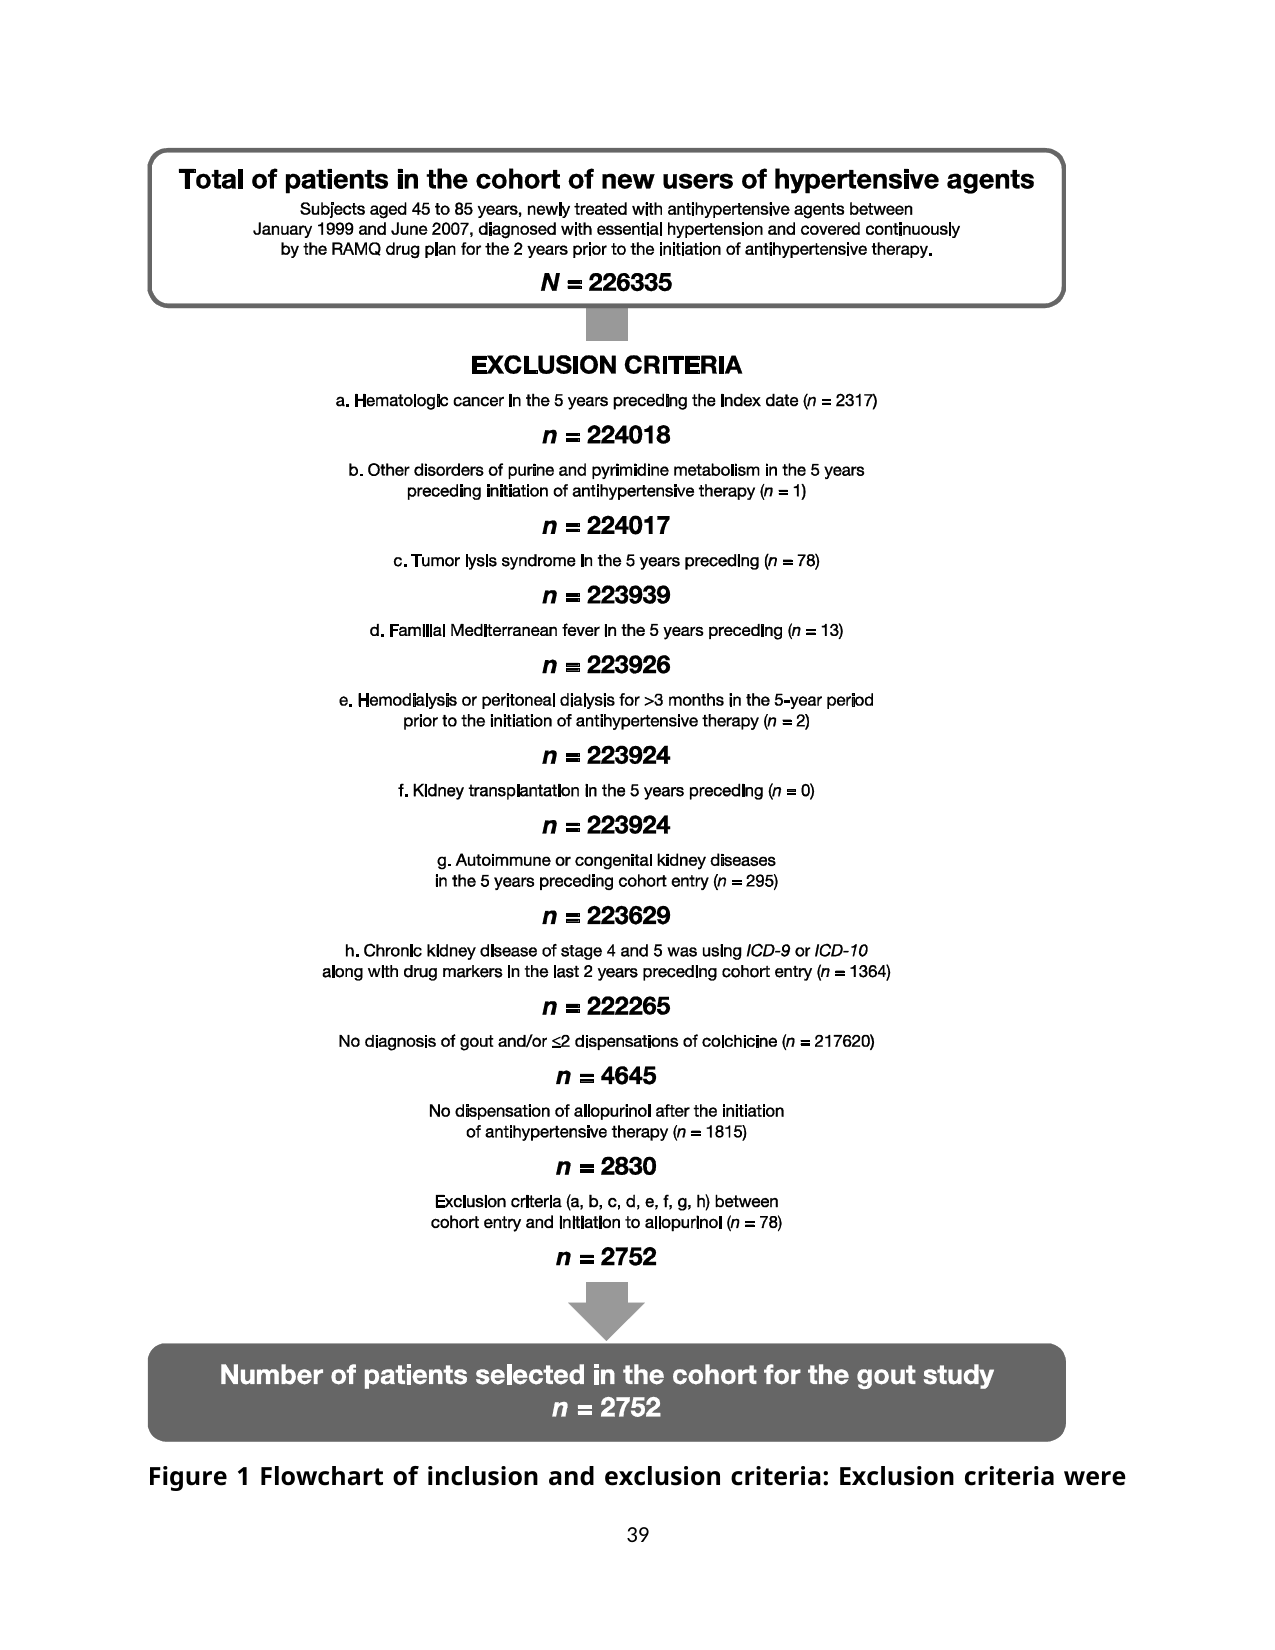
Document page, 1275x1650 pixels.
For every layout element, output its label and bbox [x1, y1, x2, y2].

text [148, 148, 1127, 1493]
